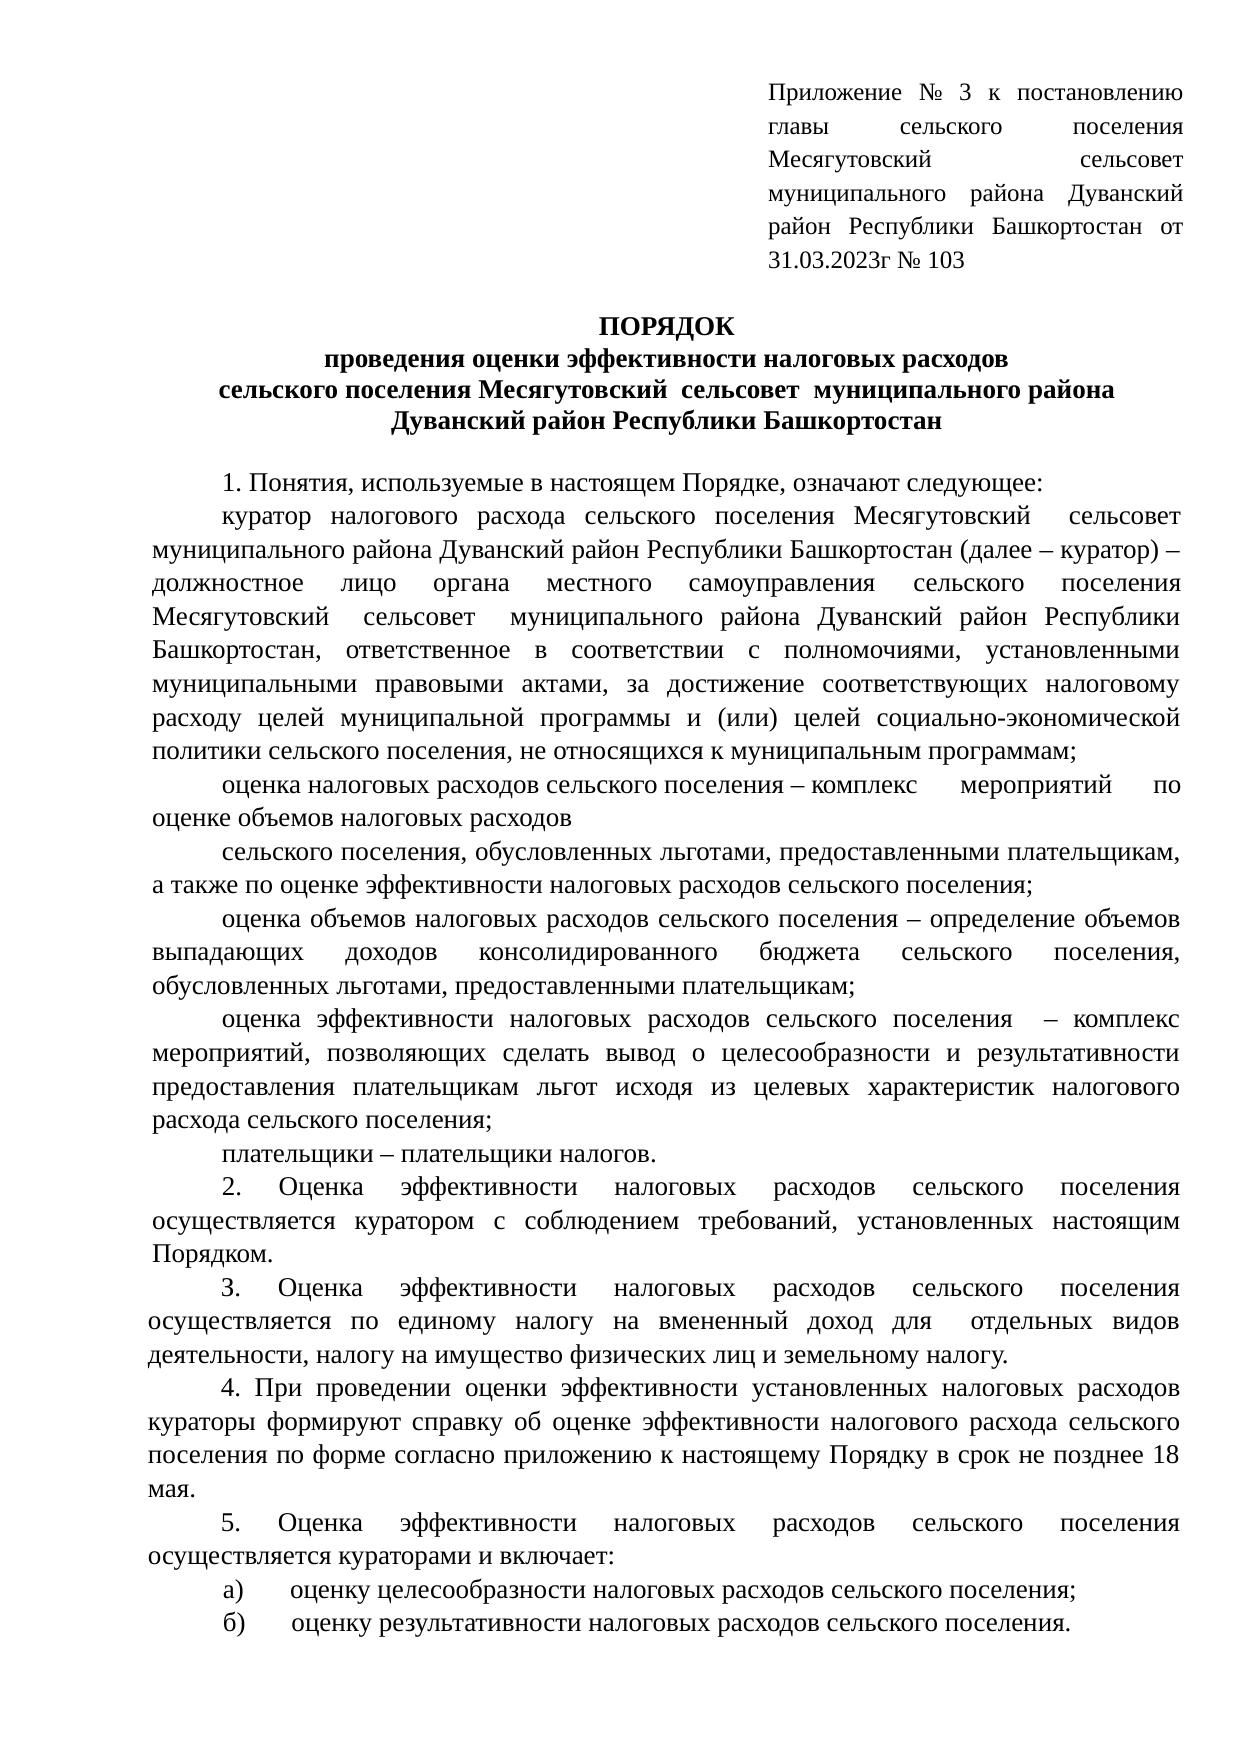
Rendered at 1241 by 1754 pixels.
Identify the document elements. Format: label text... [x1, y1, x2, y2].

text сельского поселения, обусловленных льготами, предоставленными плательщикам, а также по оценке эффективности налоговых расходов сельского поселения; [152, 833, 1181, 900]
text оценка объемов налоговых расходов сельского поселения – определение объемов выпадающих доходов консолидированного бюджета сельского поселения, обусловленных льготами, предоставленными плательщикам; [152, 900, 1181, 1001]
text 2. Оценка эффективности налоговых расходов сельского поселения осуществляется куратором с соблюдением требований, установленных настоящим Порядком. [152, 1169, 1181, 1269]
text оценка налоговых расходов сельского поселения – комплекс мероприятий по оценке объемов налоговых расходов [152, 766, 1181, 833]
text З. Оценка эффективности налоговых расходов сельского поселения осуществляется по единому налогу на вмененный доход для отдельных видов деятельности, налогу на имущество физических лиц и земельному налогу. [148, 1269, 1181, 1370]
text оценка эффективности налоговых расходов сельского поселения – комплекс мероприятий, позволяющих сделать вывод о целесообразности и результативности предоставления плательщикам льгот исходя из целевых характеристик налогового расхода сельского поселения; [152, 1001, 1181, 1135]
text куратор налогового расхода сельского поселения Месягутовский сельсовет муниципального района Дуванский район Республики Башкортостан (далее – куратор) – должностное лицо органа местного самоуправления сельского поселения Месягутовский сельсовет муниципального района Дуванский район Республики Башкортостан, ответственное в соответствии с полномочиями, установленными муниципальными правовыми актами, за достижение соответствующих налоговому расходу целей муниципальной программы и (или) целей социально-экономической политики сельского поселения, не относящихся к муниципальным программам; [152, 498, 1181, 766]
text проведения оценки эффективности налоговых расходов сельского поселения Месягутовский сельсовет муниципального района [152, 342, 1181, 404]
text ПОРЯДОК [152, 309, 1181, 342]
text плательщики – плательщики налогов. [152, 1135, 1181, 1169]
text Дуванский район Республики Башкортостан [152, 404, 1181, 436]
text Приложение № 3 к постановлению главы сельского поселения Месягутовский сельсовет муниципального района Дуванский район Республики Башкортостан от 31.03.2023г № 103 [768, 74, 1184, 275]
text 1. Понятия, используемые в настоящем Порядке, означают следующее: [152, 464, 1181, 498]
text 5. Оценка эффективности налоговых расходов сельского поселения осуществляется кураторами и включает: [148, 1504, 1181, 1571]
text а) оценку целесообразности налоговых расходов сельского поселения; [148, 1571, 1181, 1605]
text 4. При проведении оценки эффективности установленных налоговых расходов кураторы формируют справку об оценке эффективности налогового расхода сельского поселения по форме согласно приложению к настоящему Порядку в срок не позднее 18 мая. [148, 1370, 1181, 1504]
text б) оценку результативности налоговых расходов сельского поселения. [148, 1605, 1181, 1638]
